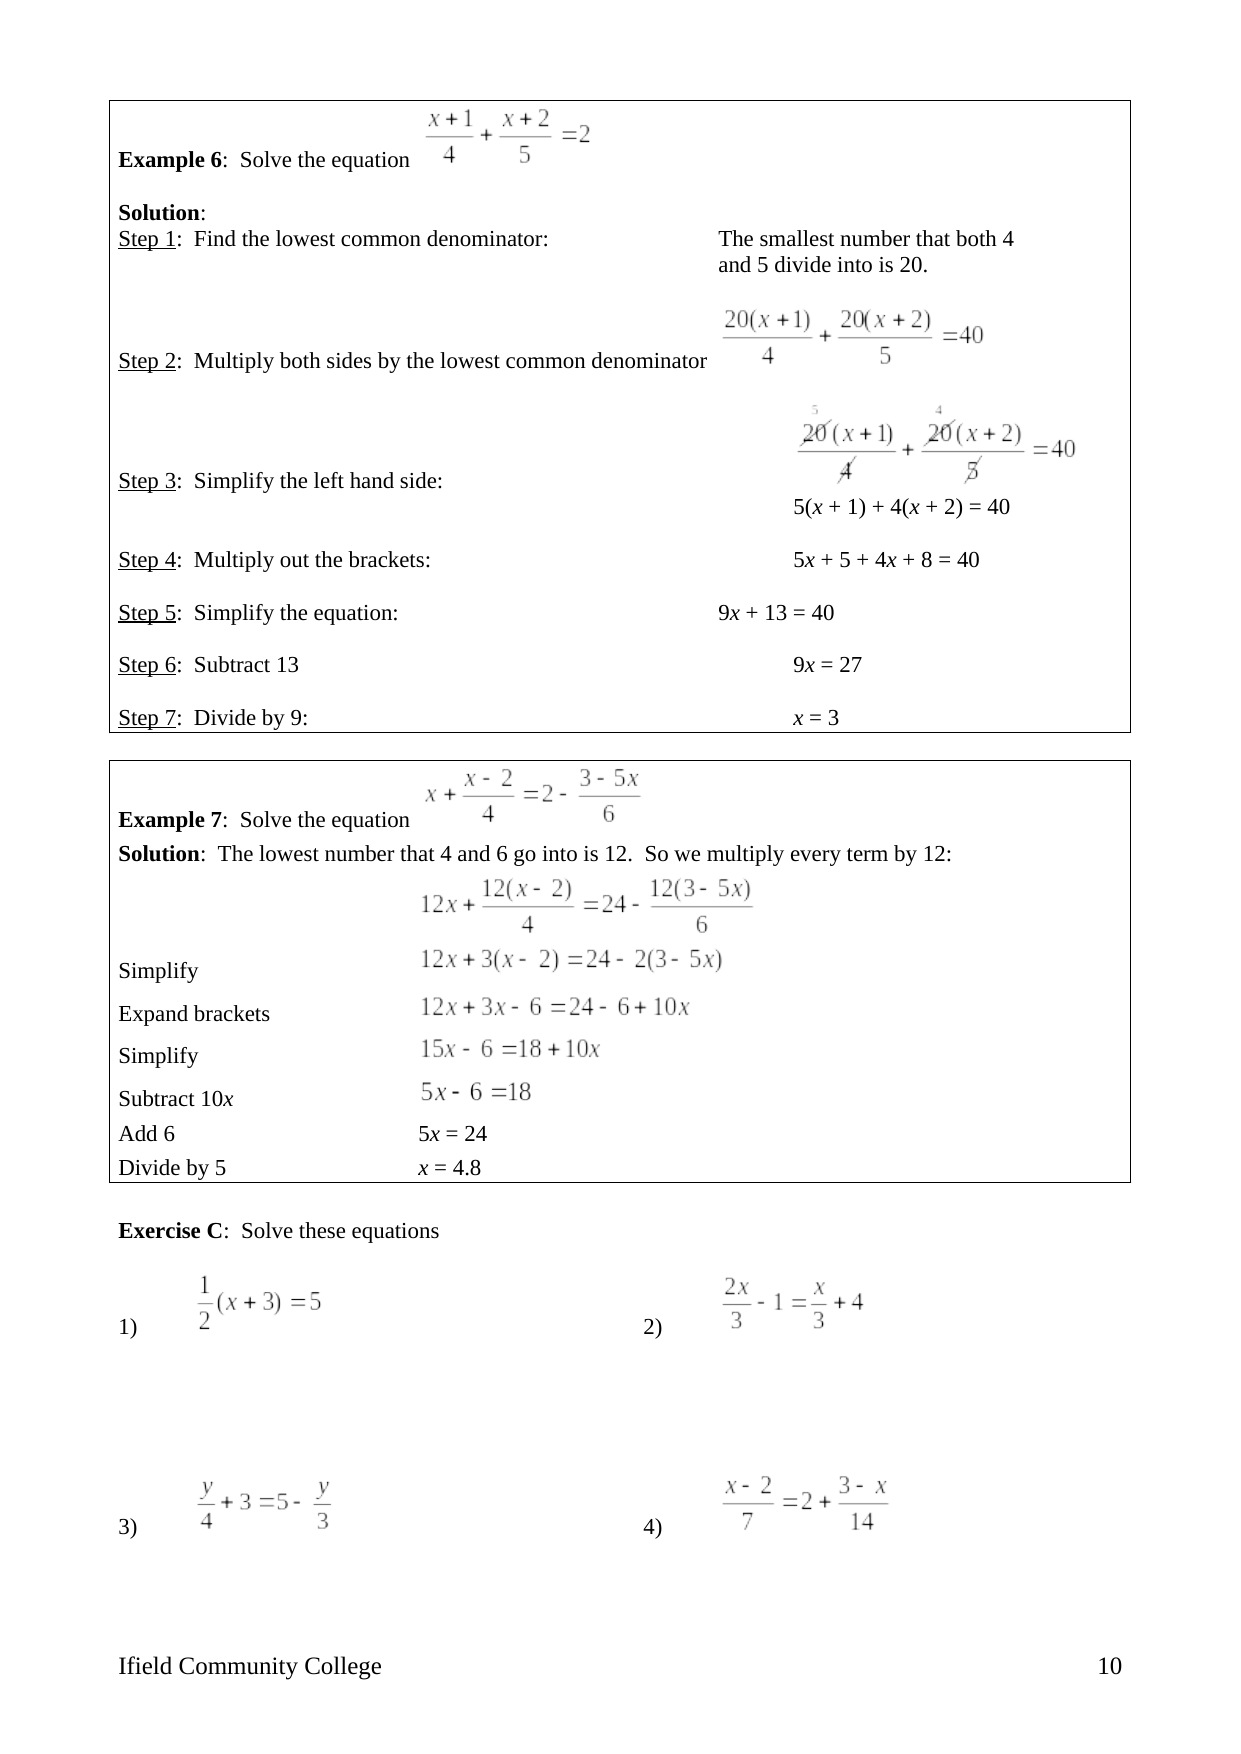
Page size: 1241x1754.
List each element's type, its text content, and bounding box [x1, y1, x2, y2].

text Simplify [110, 1031, 1130, 1069]
text Example 7: Solve the equation [110, 761, 1130, 832]
text 3) 4) [118, 1471, 1122, 1540]
text Step 1: Find the lowest common denominator: The smallest number that both 4 and 5 divide into is 20. [118, 225, 1122, 278]
text Step 2: Multiply both sides by the lowest common denominator [118, 304, 1122, 373]
text Step 4: Multiply out the brackets: 5x + 5 + 4x + 8 = 40 [118, 546, 1122, 572]
text Solution: [118, 199, 1122, 225]
text 1) 2) [118, 1270, 1122, 1339]
text Simplify [110, 943, 1130, 983]
text Example 6: Solve the equation [110, 101, 1130, 172]
text Subtract 10x [110, 1074, 1130, 1112]
text Step 7: Divide by 9: x = 3 [110, 701, 1130, 732]
text 5(x + 1) + 4(x + 2) = 40 [118, 493, 1122, 519]
text Step 3: Simplify the left hand side: [118, 399, 1122, 493]
text Divide by 5 x = 4.8 [110, 1151, 1130, 1182]
text Add 6 5x = 24 [110, 1116, 1130, 1146]
text Solution: The lowest number that 4 and 6 go into is 12. So we multiply every term by 12: [110, 837, 1130, 866]
text Expand brackets [110, 988, 1130, 1026]
text Step 5: Simplify the equation: 9x + 13 = 40 [118, 599, 1122, 625]
text Exercise C: Solve these equations [118, 1217, 1122, 1244]
text Step 6: Subtract 13 9x = 27 [118, 651, 1122, 678]
